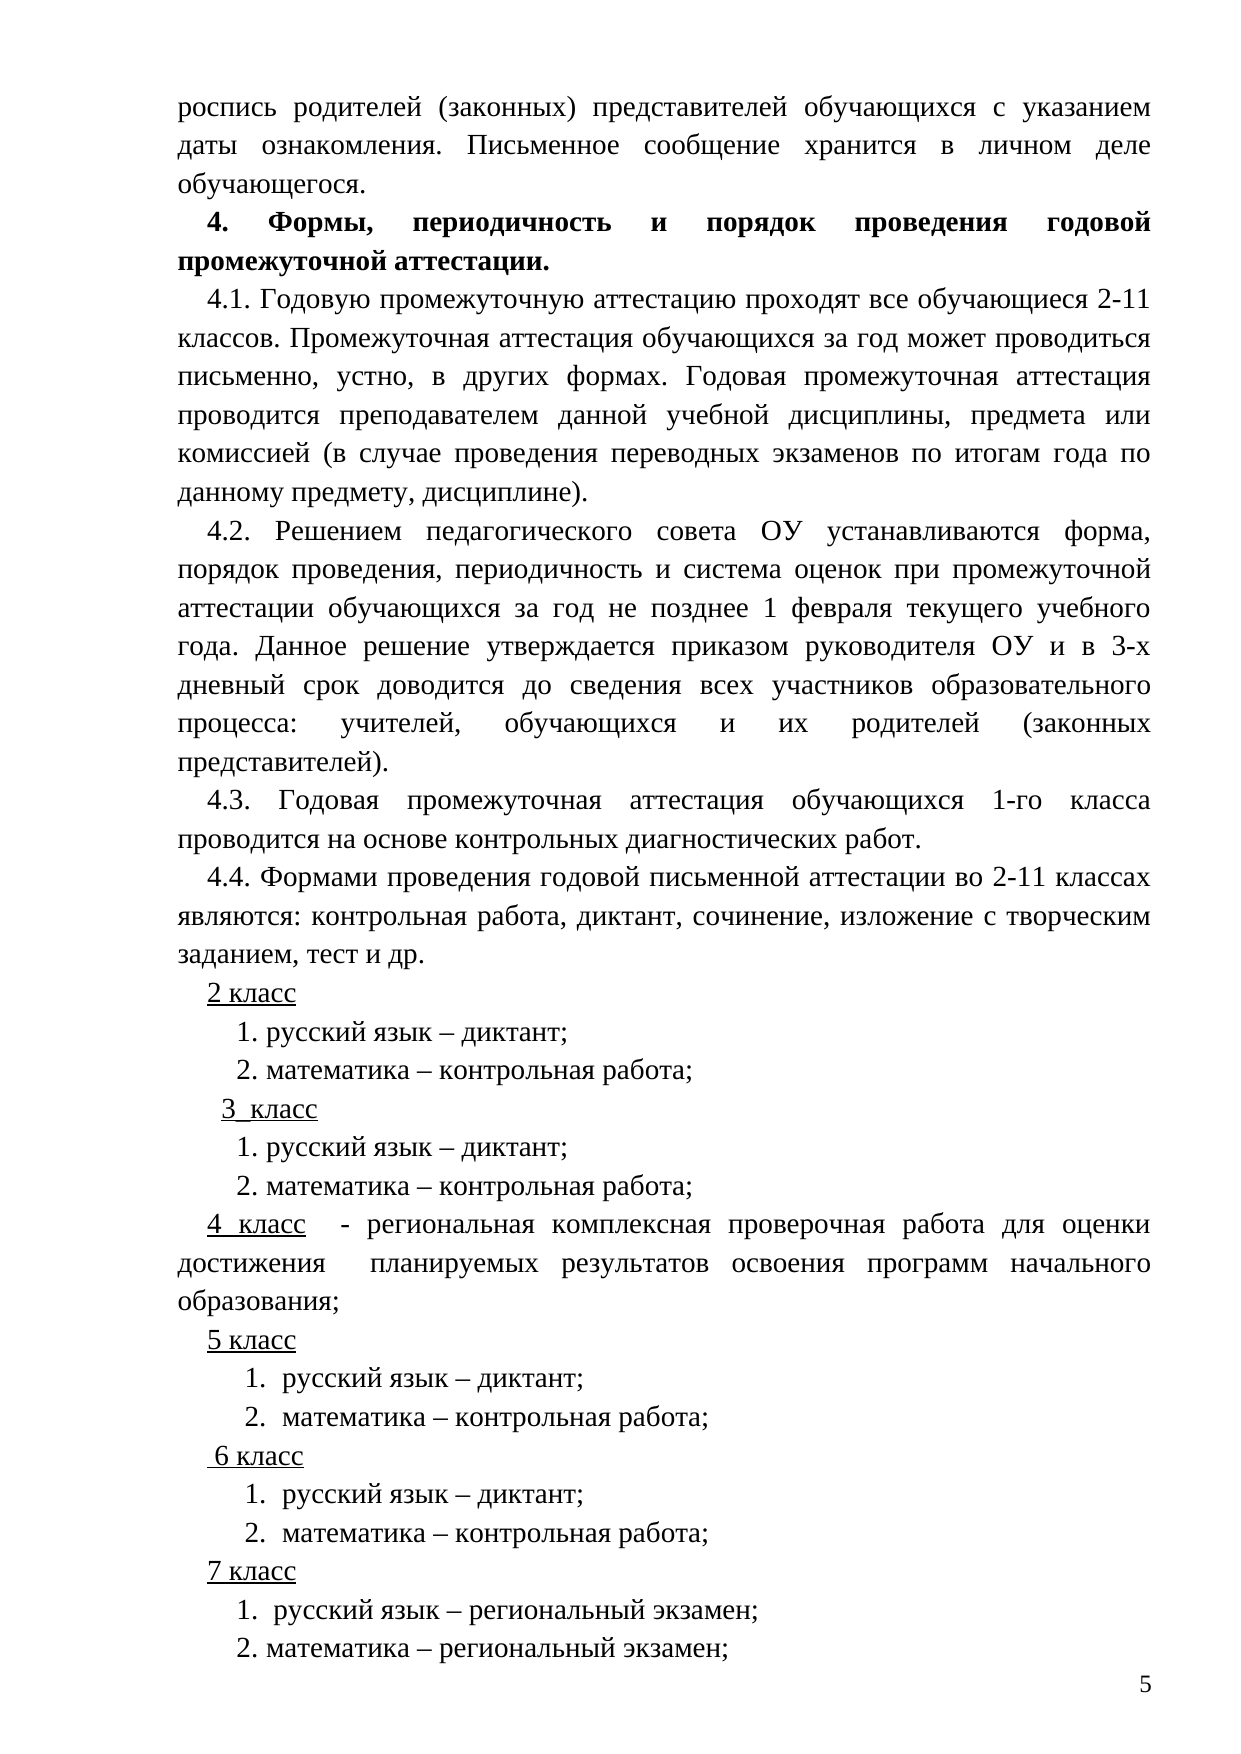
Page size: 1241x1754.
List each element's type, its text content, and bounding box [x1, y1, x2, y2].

text 4.2. Решением педагогического совета ОУ устанавливаются форма, порядок проведения, периодичность и система оценок при промежуточной аттестации обучающихся за год не позднее 1 февраля текущего учебного года. Данное решение утверждается приказом руководителя ОУ и в 3-х дневный срок доводится до сведения всех участников образовательного процесса: учителей, обучающихся и их родителей (законных представителей). [177, 513, 1152, 777]
text 4 класс - региональная комплексная проверочная работа для оценки достижения планируемых результатов освоения программ начального образования; [177, 1206, 1152, 1317]
text 4.1. Годовую промежуточную аттестацию проходят все обучающиеся 2-11 классов. Промежуточная аттестация обучающихся за год может проводиться письменно, устно, в других формах. Годовая промежуточная аттестация проводится преподавателем данной учебной дисциплины, предмета или комиссией (в случае проведения переводных экзаменов по итогам года по данному предмету, дисциплине). [177, 281, 1152, 508]
list математика – контрольная работа; [244, 1399, 1152, 1433]
text 4.4. Формами проведения годовой письменной аттестации во 2-11 классах являются: контрольная работа, диктант, сочинение, изложение с творческим заданием, тест и др. [177, 859, 1152, 970]
list русский язык – диктант; [236, 1129, 1152, 1163]
list русский язык – диктант; [244, 1476, 1152, 1510]
text 4. Формы, периодичность и порядок проведения годовой промежуточной аттестации. [177, 204, 1152, 276]
text 5 класс [177, 1322, 1152, 1356]
list математика – контрольная работа; [236, 1052, 1152, 1086]
text 2 класс [177, 975, 1152, 1009]
list математика – региональный экзамен; [236, 1630, 1152, 1664]
list математика – контрольная работа; [244, 1515, 1152, 1548]
text 4.3. Годовая промежуточная аттестация обучающихся 1-го класса проводится на основе контрольных диагностических работ. [177, 782, 1152, 854]
text 7 класс [177, 1553, 1152, 1587]
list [236, 1592, 1152, 1625]
text 3_класс [177, 1091, 1152, 1124]
list русский язык – диктант; [244, 1361, 1152, 1394]
text 6 класс [177, 1438, 1152, 1471]
list математика – контрольная работа; [236, 1168, 1152, 1201]
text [177, 89, 1152, 199]
list русский язык – диктант; [236, 1014, 1152, 1047]
